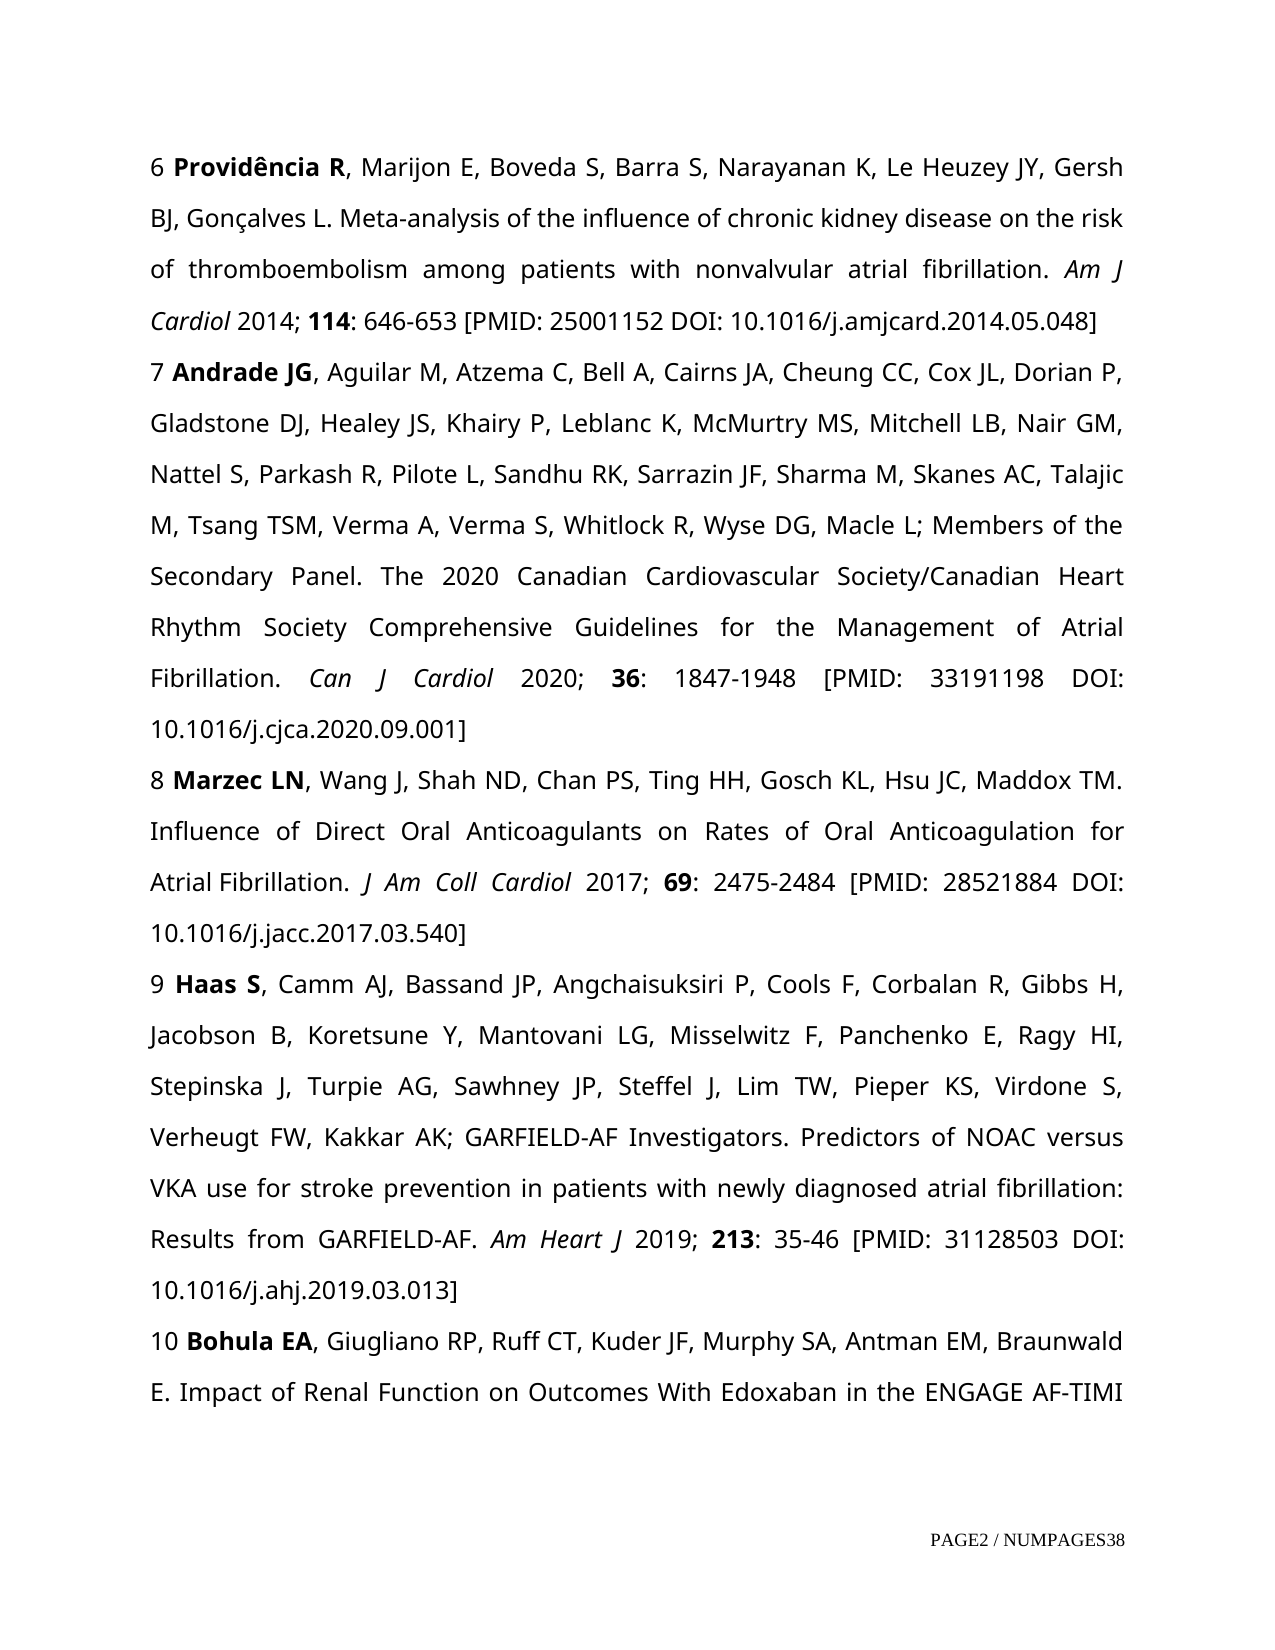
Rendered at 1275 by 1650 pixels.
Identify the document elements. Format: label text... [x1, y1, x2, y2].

text 8 Marzec LN, Wang J, Shah ND, Chan PS, Ting HH, Gosch KL, Hsu JC, Maddox TM. Influence of Direct Oral Anticoagulants on Rates of Oral Anticoagulation for Atrial Fibrillation. J Am Coll Cardiol 2017; 69: 2475-2484 [PMID: 28521884 DOI: 10.1016/j.jacc.2017.03.540] [150, 762, 1125, 950]
text 6 Providência R, Marijon E, Boveda S, Barra S, Narayanan K, Le Heuzey JY, Gersh BJ, Gonçalves L. Meta-analysis of the influence of chronic kidney disease on the risk of thromboembolism among patients with nonvalvular atrial fibrillation. Am J Cardiol 2014; 114: 646-653 [PMID: 25001152 DOI: 10.1016/j.amjcard.2014.05.048] [150, 150, 1125, 337]
text 7 Andrade JG, Aguilar M, Atzema C, Bell A, Cairns JA, Cheung CC, Cox JL, Dorian P, Gladstone DJ, Healey JS, Khairy P, Leblanc K, McMurtry MS, Mitchell LB, Nair GM, Nattel S, Parkash R, Pilote L, Sandhu RK, Sarrazin JF, Sharma M, Skanes AC, Talajic M, Tsang TSM, Verma A, Verma S, Whitlock R, Wyse DG, Macle L; Members of the Secondary Panel. The 2020 Canadian Cardiovascular Society/Canadian Heart Rhythm Society Comprehensive Guidelines for the Management of Atrial Fibrillation. Can J Cardiol 2020; 36: 1847-1948 [PMID: 33191198 DOI: 10.1016/j.cjca.2020.09.001] [150, 354, 1125, 746]
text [150, 1324, 1125, 1409]
text 9 Haas S, Camm AJ, Bassand JP, Angchaisuksiri P, Cools F, Corbalan R, Gibbs H, Jacobson B, Koretsune Y, Mantovani LG, Misselwitz F, Panchenko E, Ragy HI, Stepinska J, Turpie AG, Sawhney JP, Steffel J, Lim TW, Pieper KS, Virdone S, Verheugt FW, Kakkar AK; GARFIELD-AF Investigators. Predictors of NOAC versus VKA use for stroke prevention in patients with newly diagnosed atrial fibrillation: Results from GARFIELD-AF. Am Heart J 2019; 213: 35-46 [PMID: 31128503 DOI: 10.1016/j.ahj.2019.03.013] [150, 967, 1125, 1307]
